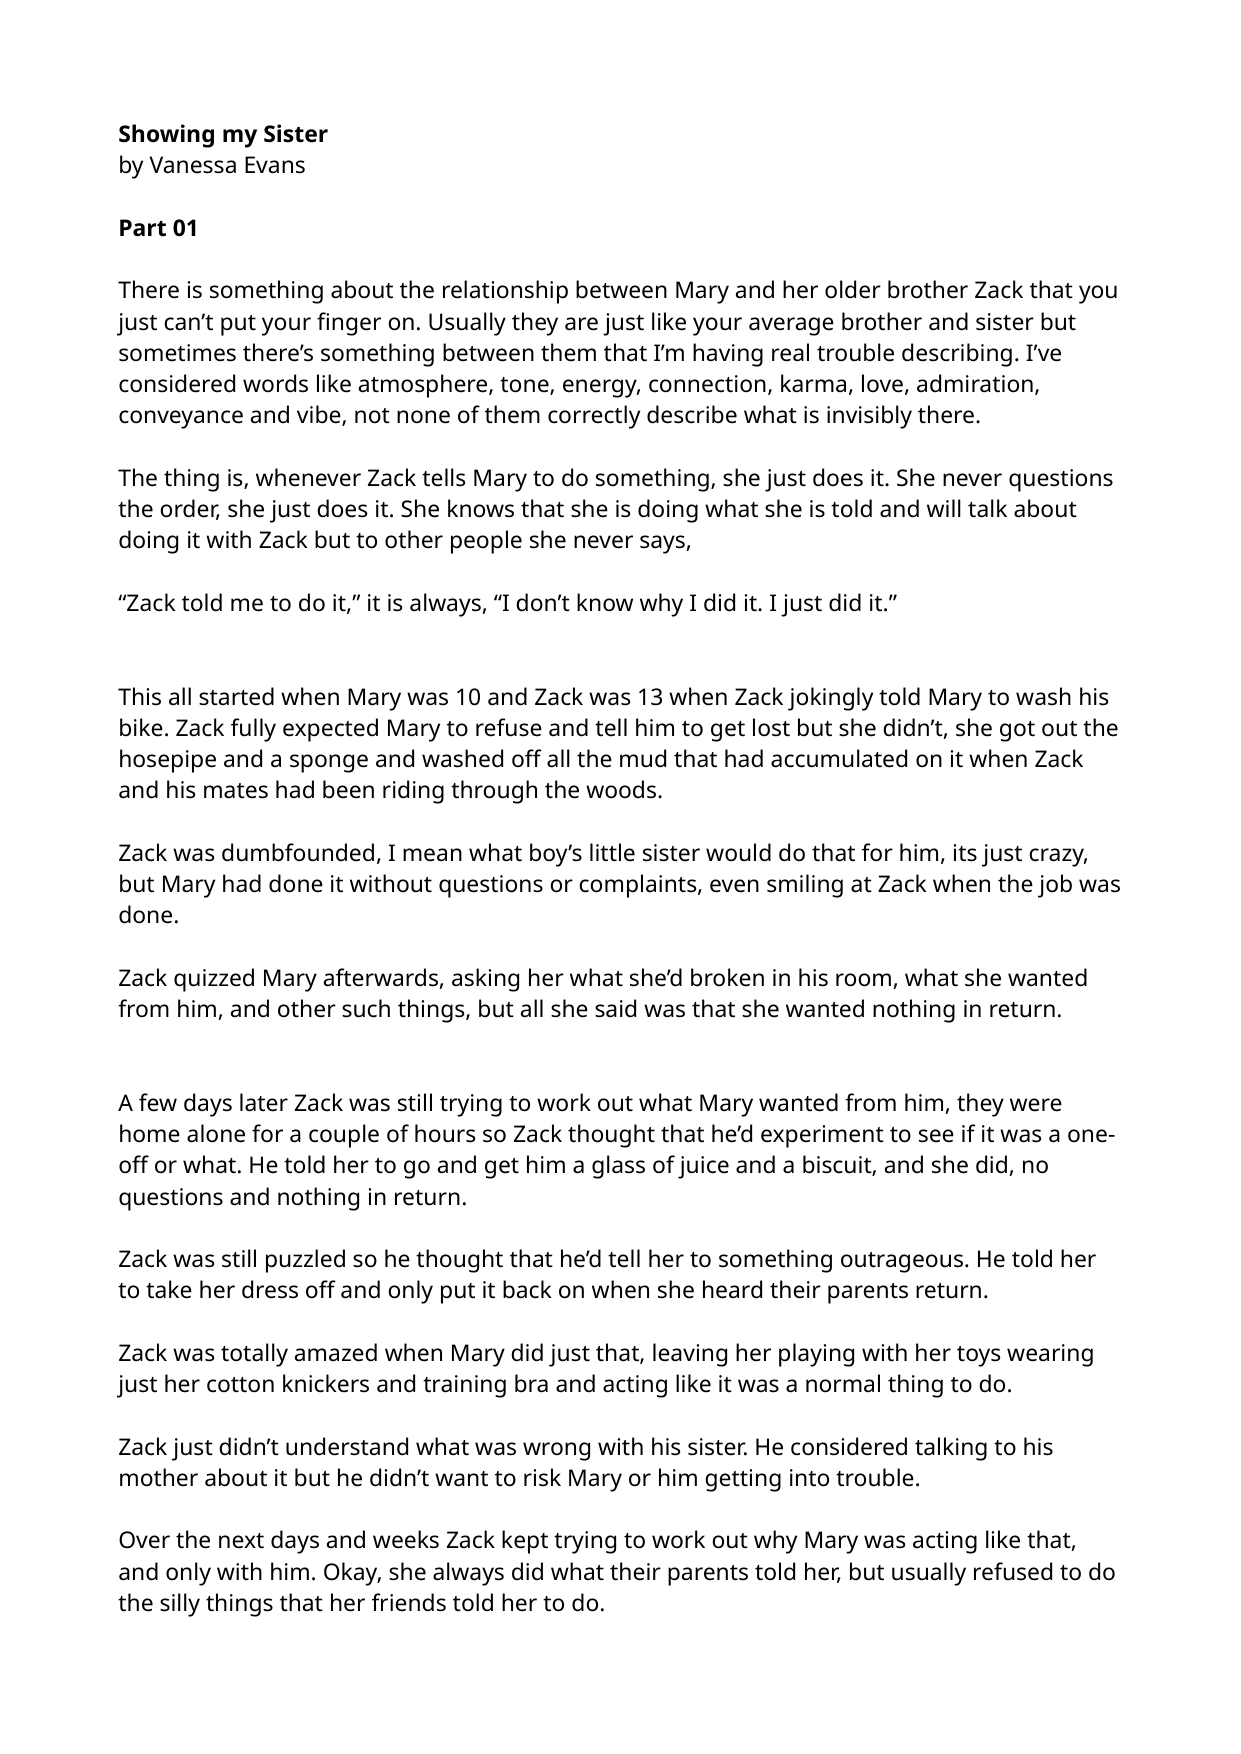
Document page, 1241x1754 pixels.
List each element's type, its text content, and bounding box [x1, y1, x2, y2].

text Zack was dumbfounded, I mean what boy’s little sister would do that for him, its just crazy, but Mary had done it without questions or complaints, even smiling at Zack when the job was done. [118, 837, 1122, 931]
text Part 01 [118, 212, 1122, 243]
text Zack just didn’t understand what was wrong with his sister. He considered talking to his mother about it but he didn’t want to risk Mary or him getting into trouble. [118, 1431, 1122, 1493]
text “Zack told me to do it,” it is always, “I don’t know why I did it. I just did it.” [118, 587, 1122, 618]
text Over the next days and weeks Zack kept trying to work out why Mary was acting like that, and only with him. Okay, she always did what their parents told her, but usually refused to do the silly things that her friends told her to do. [118, 1524, 1122, 1618]
text by Vanessa Evans [118, 149, 1122, 181]
text Zack was totally amazed when Mary did just that, leaving her playing with her toys wearing just her cotton knickers and training bra and acting like it was a normal thing to do. [118, 1337, 1122, 1399]
text Showing my Sister [118, 118, 1122, 149]
text A few days later Zack was still trying to work out what Mary wanted from him, they were home alone for a couple of hours so Zack thought that he’d experiment to see if it was a one-off or what. He told her to go and get him a glass of juice and a biscuit, and she did, no questions and nothing in return. [118, 1087, 1122, 1212]
text There is something about the relationship between Mary and her older brother Zack that you just can’t put your finger on. Usually they are just like your average brother and sister but sometimes there’s something between them that I’m having real trouble describing. I’ve considered words like atmosphere, tone, energy, connection, karma, love, admiration, conveyance and vibe, not none of them correctly describe what is invisibly there. [118, 274, 1122, 431]
text Zack was still puzzled so he thought that he’d tell her to something outrageous. He told her to take her dress off and only put it back on when she heard their parents return. [118, 1243, 1122, 1306]
text Zack quizzed Mary afterwards, asking her what she’d broken in his room, what she wanted from him, and other such things, but all she said was that she wanted nothing in return. [118, 962, 1122, 1024]
text The thing is, whenever Zack tells Mary to do something, she just does it. She never questions the order, she just does it. She knows that she is doing what she is told and will talk about doing it with Zack but to other people she never says, [118, 462, 1122, 556]
text This all started when Mary was 10 and Zack was 13 when Zack jokingly told Mary to wash his bike. Zack fully expected Mary to refuse and tell him to get lost but she didn’t, she got out the hosepipe and a sponge and washed off all the mud that had accumulated on it when Zack and his mates had been riding through the woods. [118, 681, 1122, 806]
